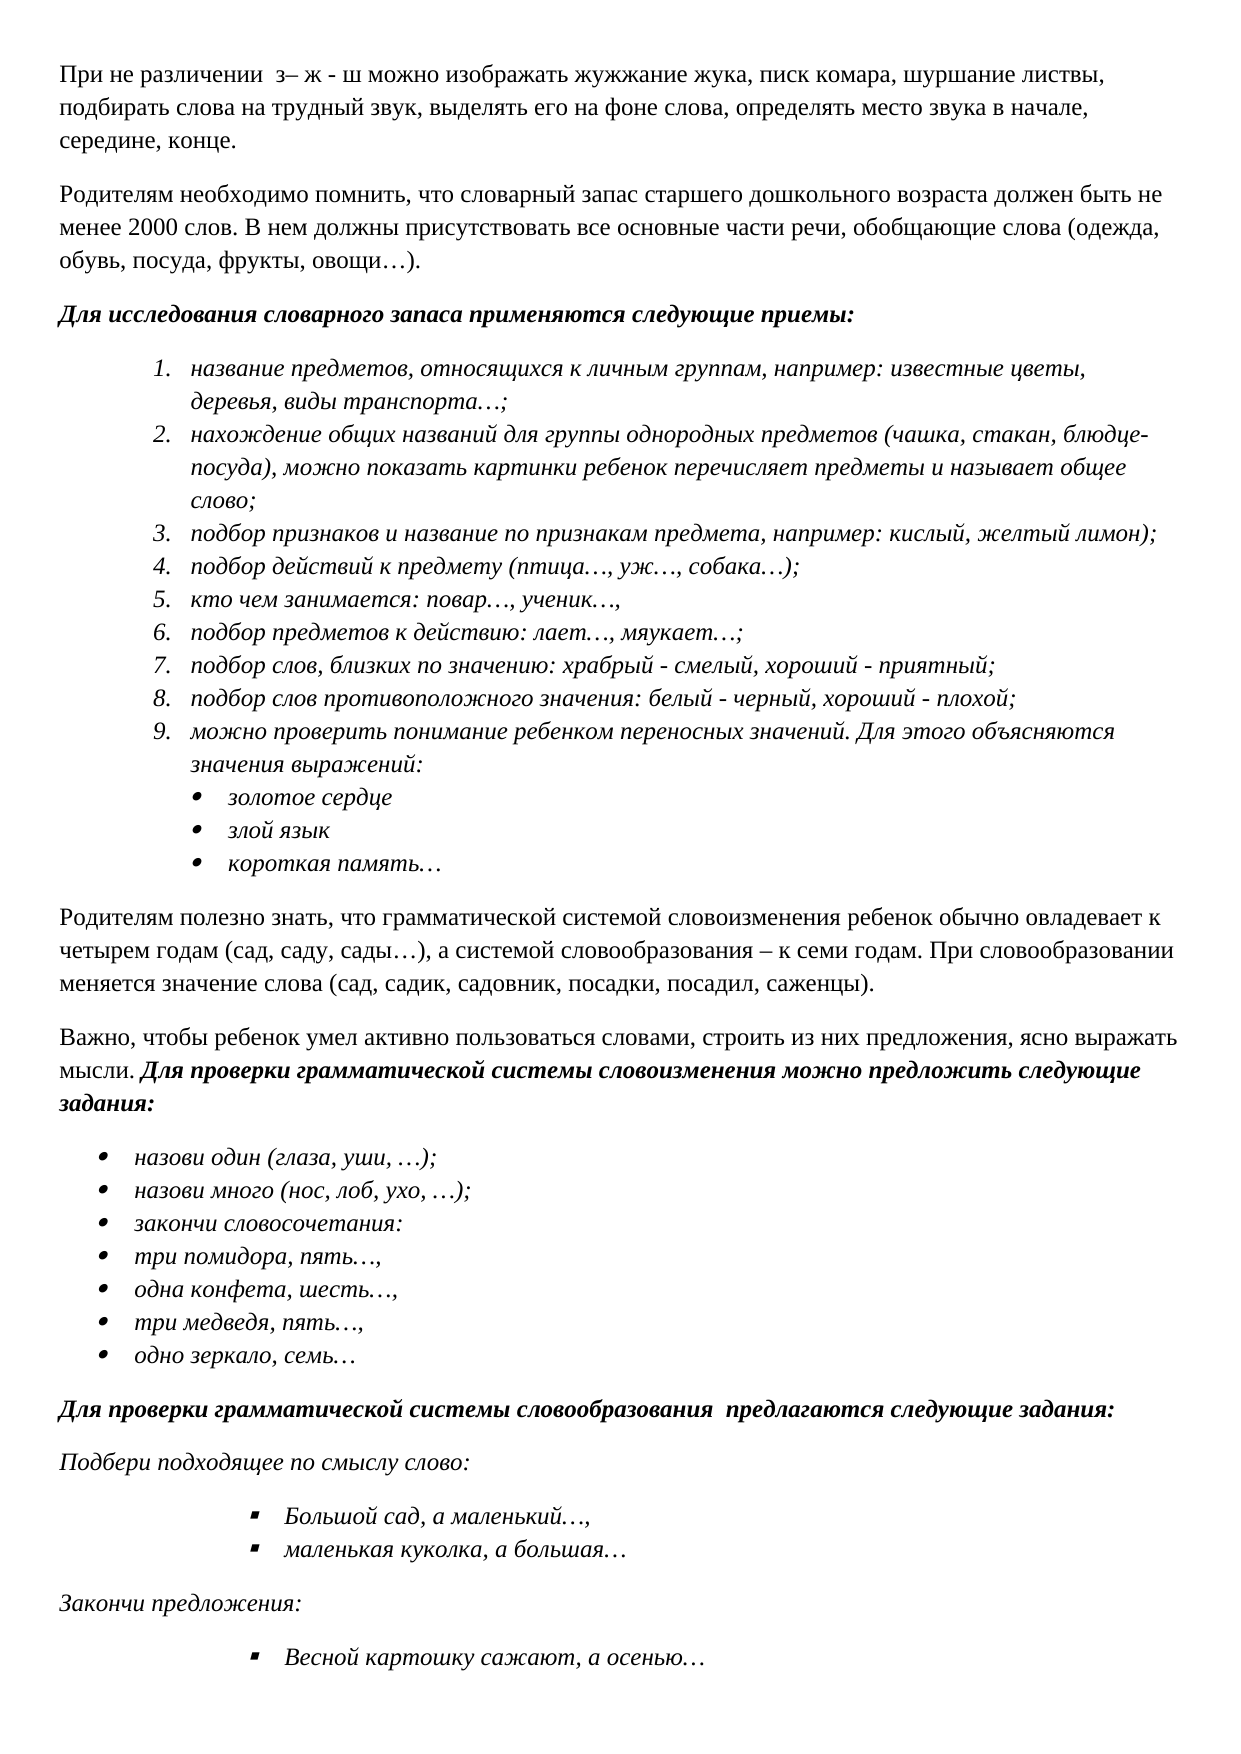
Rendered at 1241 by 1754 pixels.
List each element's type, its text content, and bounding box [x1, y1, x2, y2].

text Закончи предложения: [59, 1588, 1181, 1617]
list подбор действий к предмету (птица…, уж…, собака…); [153, 551, 1181, 579]
list злой язык [190, 815, 1181, 844]
list подбор признаков и название по признакам предмета, например: кислый, желтый лимон); [153, 518, 1181, 547]
list назови много (нос, лоб, ухо, …); [97, 1175, 1181, 1203]
text Родителям необходимо помнить, что словарный запас старшего дошкольного возраста должен быть не менее 2000 слов. В нем должны присутствовать все основные части речи, обобщающие слова (одежда, обувь, посуда, фрукты, овощи…). [59, 179, 1181, 274]
list назови один (глаза, уши, …); [97, 1142, 1181, 1170]
list золотое сердце [190, 782, 1181, 811]
list подбор слов, близких по значению: храбрый - смелый, хороший - приятный; [153, 650, 1181, 679]
list маленькая куколка, а большая… [247, 1534, 1181, 1563]
list закончи словосочетания: [97, 1208, 1181, 1236]
list одно зеркало, семь… [97, 1340, 1181, 1368]
list Весной картошку сажают, а осенью… [247, 1642, 1181, 1671]
text Для исследования словарного запаса применяются следующие приемы: [59, 299, 1181, 328]
text Подбери подходящее по смыслу слово: [59, 1447, 1181, 1476]
text Родителям полезно знать, что грамматической системой словоизменения ребенок обычно овладевает к четырем годам (сад, саду, сады…), а системой словообразования – к семи годам. При словообразовании меняется значение слова (сад, садик, садовник, посадки, посадил, саженцы). [59, 902, 1181, 997]
list кто чем занимается: повар…, ученик…, [153, 584, 1181, 613]
list подбор предметов к действию: лает…, мяукает…; [153, 617, 1181, 646]
list нахождение общих названий для группы однородных предметов (чашка, стакан, блюдце- посуда), можно показать картинки ребенок перечисляет предметы и называет общее слово; [153, 419, 1181, 513]
list можно проверить понимание ребенком переносных значений. Для этого объясняются значения выражений: [153, 716, 1181, 778]
list три медведя, пять…, [97, 1307, 1181, 1336]
list одна конфета, шесть…, [97, 1274, 1181, 1302]
list короткая память… [190, 848, 1181, 877]
text Для проверки грамматической системы словообразования предлагаются следующие задания: [59, 1394, 1181, 1422]
text При не различении з– ж - ш можно изображать жужжание жука, писк комара, шуршание листвы, подбирать слова на трудный звук, выделять его на фоне слова, определять место звука в начале, середине, конце. [59, 59, 1181, 154]
list три помидора, пять…, [97, 1241, 1181, 1269]
list Большой сад, а маленький…, [247, 1501, 1181, 1530]
list название предметов, относящихся к личным группам, например: известные цветы, деревья, виды транспорта…; [153, 353, 1181, 414]
list подбор слов противоположного значения: белый - черный, хороший - плохой; [153, 683, 1181, 712]
text Важно, чтобы ребенок умел активно пользоваться словами, строить из них предложения, ясно выражать мысли. Для проверки грамматической системы словоизменения можно предложить следующие задания: [59, 1022, 1181, 1117]
